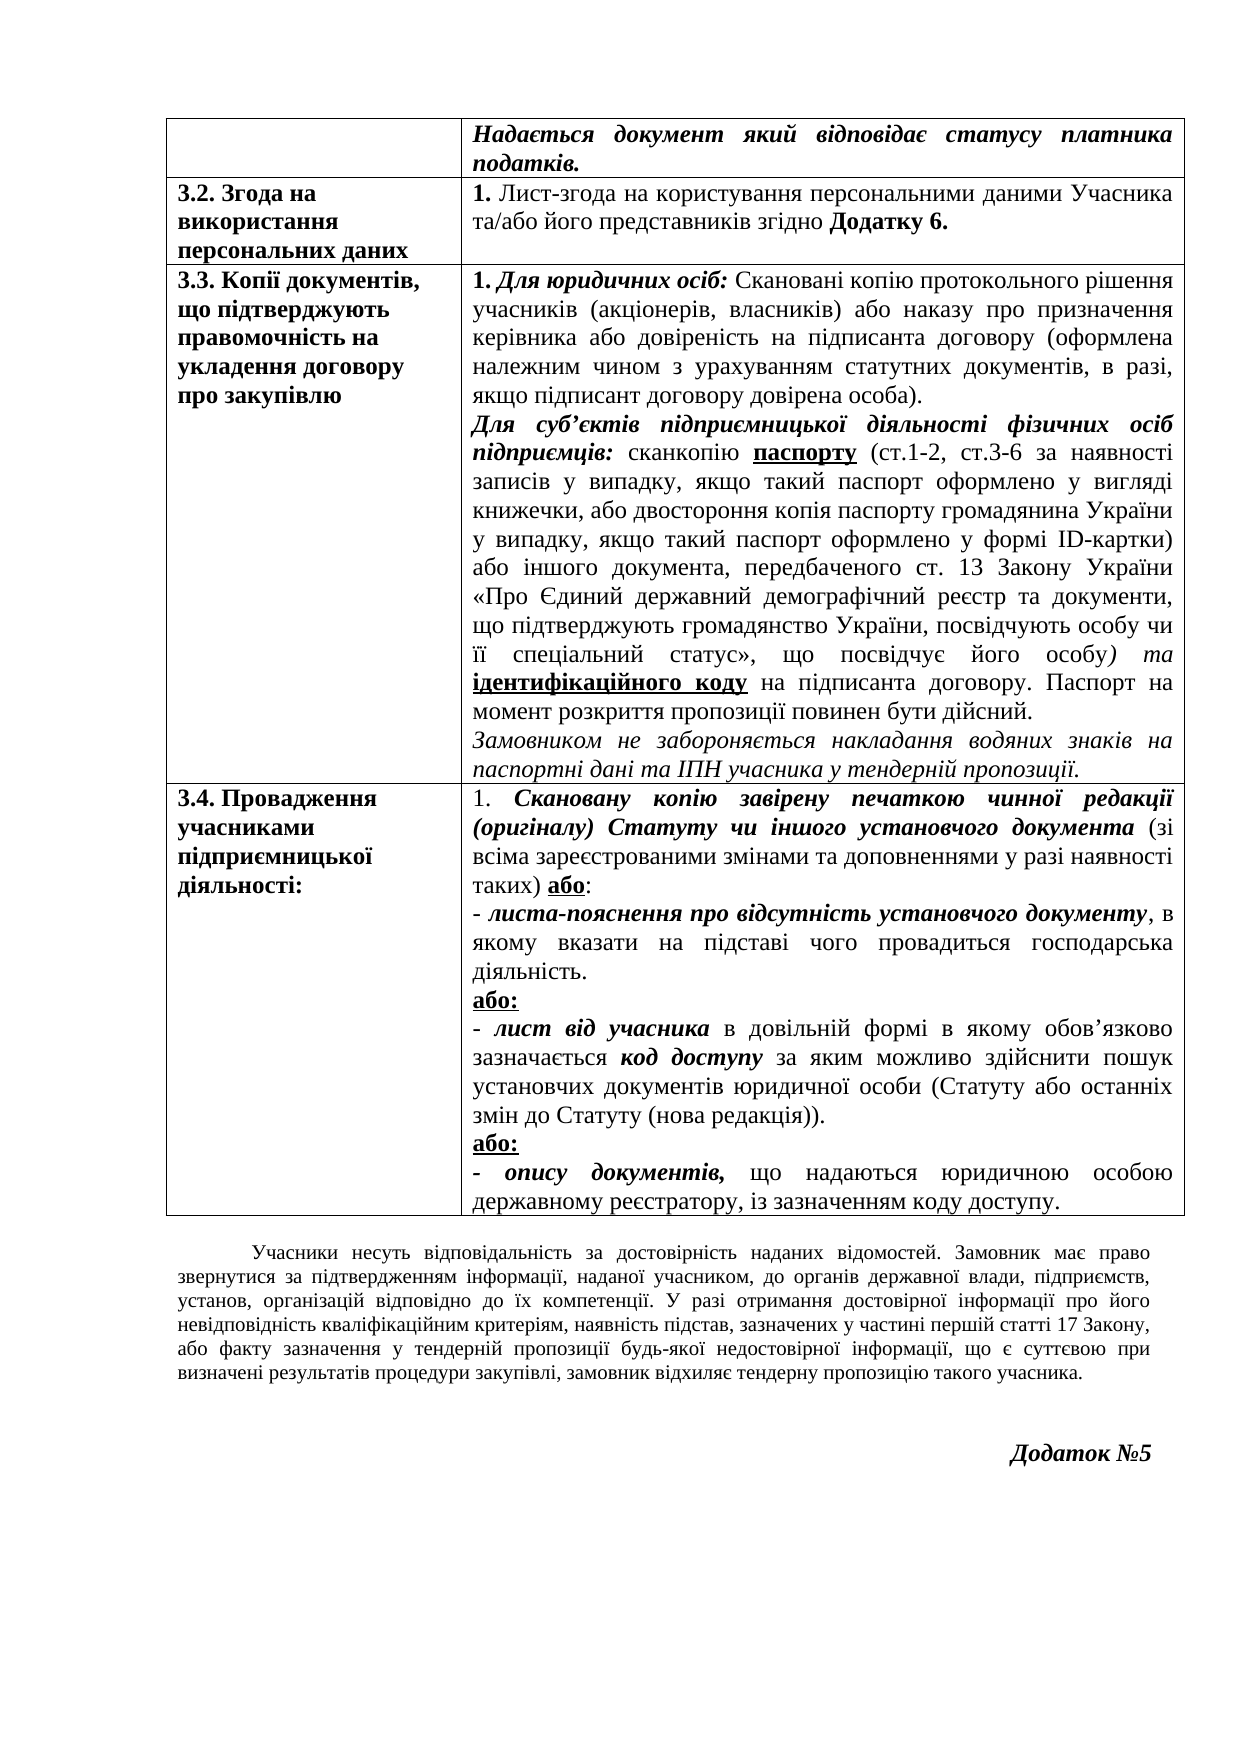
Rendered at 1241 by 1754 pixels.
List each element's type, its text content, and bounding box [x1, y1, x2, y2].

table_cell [462, 119, 1184, 177]
text Учасники несуть відповідальність за достовірність наданих відомостей. Замовник має право звернутися за підтвердженням інформації, наданої учасником, до органів державної влади, підприємств, установ, організацій відповідно до їх компетенції. У разі отримання достовірної інформації про його невідповідність кваліфікаційним критеріям, наявність підстав, зазначених у частині першій статті 17 Закону, або факту зазначення у тендерній пропозиції будь-якої недостовірної інформації, що є суттєвою при визначені результатів процедури закупівлі, замовник відхиляє тендерну пропозицію такого учасника. [177, 1240, 1152, 1384]
table_cell 3.2. Згода на використання персональних даних [167, 178, 461, 264]
table_cell 3.4. Провадження учасниками підприємницької діяльності: [167, 784, 461, 1215]
table_cell 3.3. Копії документів, що підтверджують правомочність на укладення договору про закупівлю [167, 265, 461, 782]
text Додаток №5 [177, 1438, 1152, 1467]
table_cell 1. Для юридичних осіб: Скановані копію протокольного рішення учасників (акціонерів, власників) або наказу про призначення керівника або довіреність на підписанта договору (оформлена належним чином з урахуванням статутних документів, в разі, якщо підписант договору довірена особа). Для суб’єктів підприємницької діяльності фізичних осіб підприємців: сканкопію паспорту (ст.1-2, ст.3-6 за наявності записів у випадку, якщо такий паспорт оформлено у вигляді книжечки, або двостороння копія паспорту громадянина України у випадку, якщо такий паспорт оформлено у формі ІD-картки) або іншого документа, передбаченого ст. 13 Закону України «Про Єдиний державний демографічний реєстр та документи, що підтверджують громадянство України, посвідчують особу чи її спеціальний статус», що посвідчує його особу) та ідентифікаційного коду на підписанта договору. Паспорт на момент розкриття пропозиції повинен бути дійсний. Замовником не забороняється накладання водяних знаків на паспортні дані та ІПН учасника у тендерній пропозиції. [462, 265, 1184, 782]
table_cell 1. Лист-згода на користування персональними даними Учасника та/або його представників згідно Додатку 6. [462, 178, 1184, 264]
table_cell 1. Скановану копію завірену печаткою чинної редакції (оригіналу) Статуту чи іншого установчого документа (зі всіма зареєстрованими змінами та доповненнями у разі наявності таких) або: - листа-пояснення про відсутність установчого документу, в якому вказати на підставі чого провадиться господарська діяльність. або: - лист від учасника в довільній формі в якому обов’язково зазначається код доступу за яким можливо здійснити пошук установчих документів юридичної особи (Статуту або останніх змін до Статуту (нова редакція)). або: - опису документів, що надаються юридичною особою державному реєстратору, із зазначенням коду доступу. [462, 784, 1184, 1215]
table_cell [167, 119, 461, 177]
